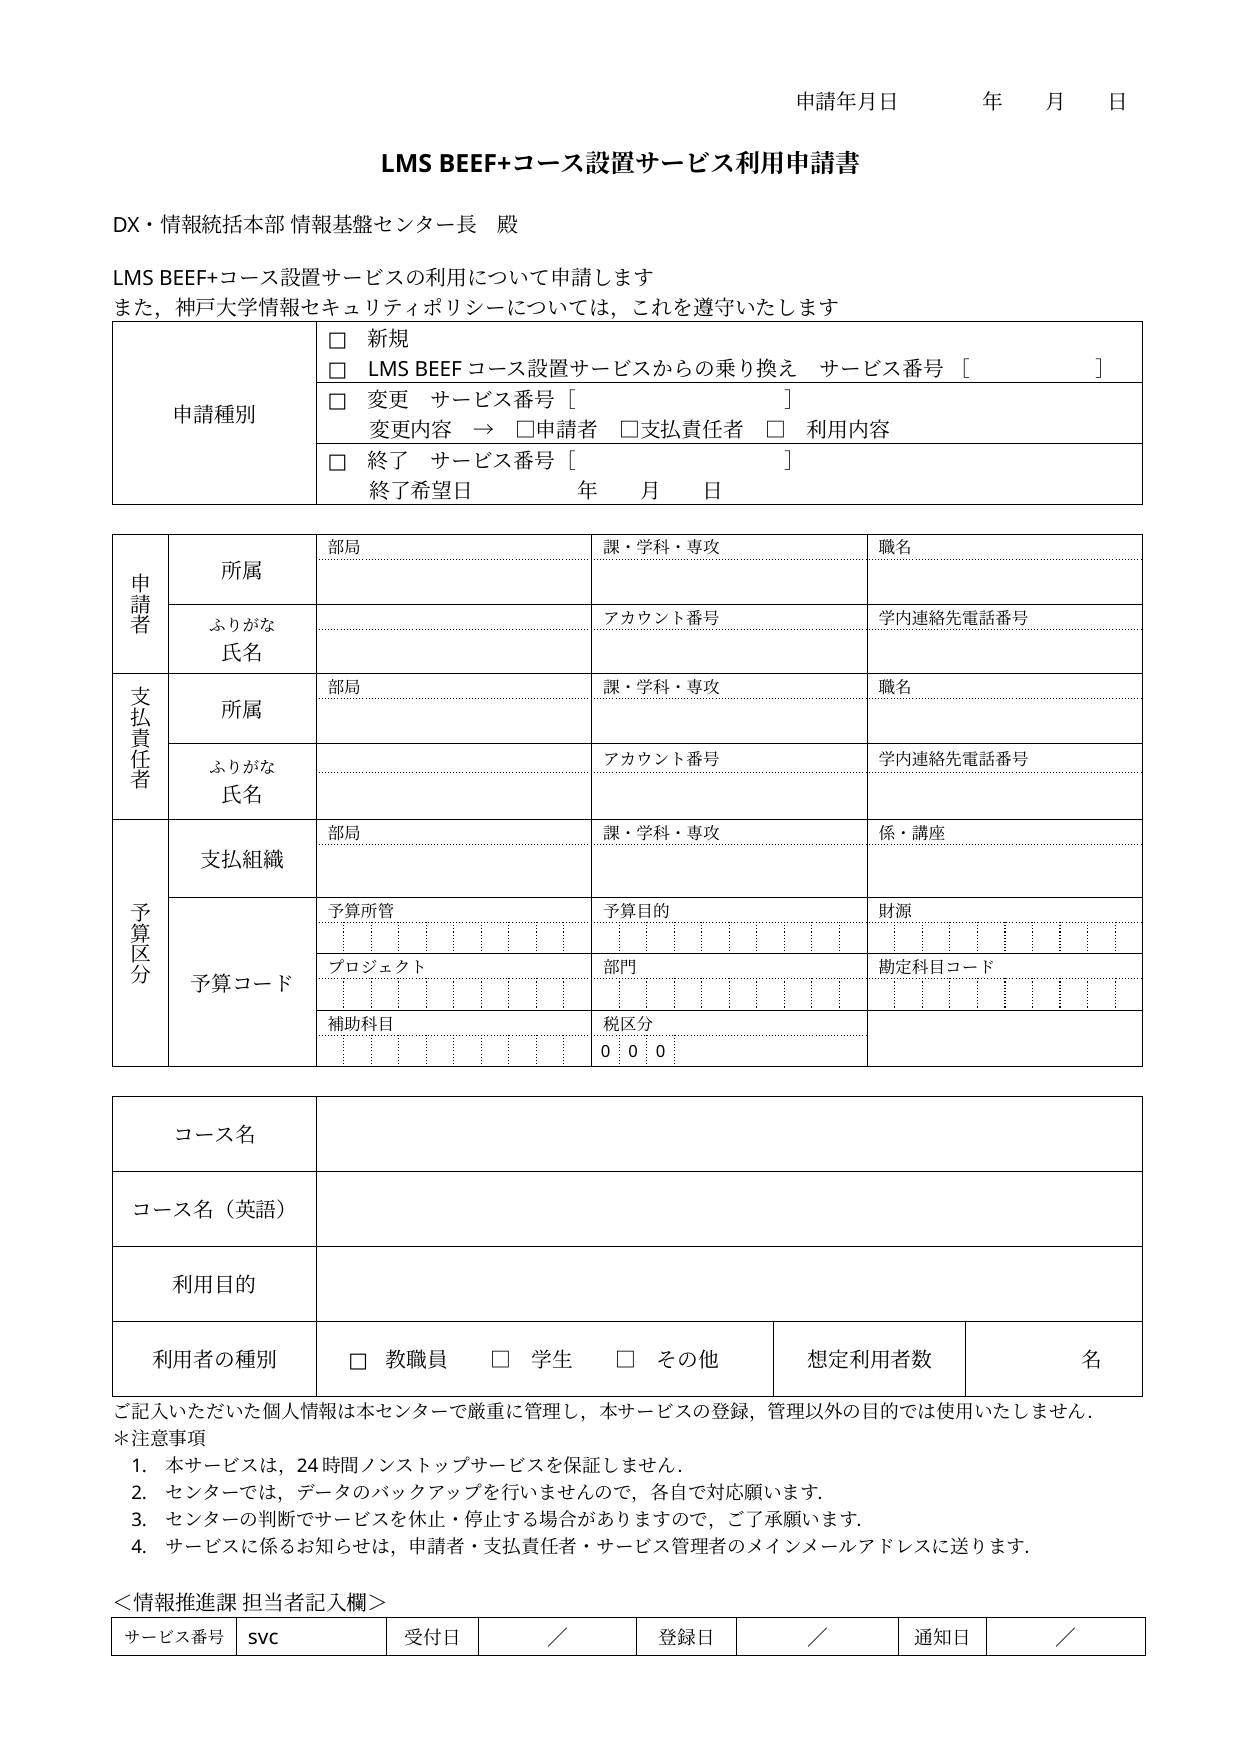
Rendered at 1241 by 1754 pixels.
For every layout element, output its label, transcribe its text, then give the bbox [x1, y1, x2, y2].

table_cell [1033, 922, 1060, 953]
table_cell [536, 1035, 564, 1066]
table_cell 0 [647, 1035, 674, 1066]
table_cell [868, 629, 1142, 673]
table_cell [317, 744, 591, 772]
table_cell 支払責任者 [113, 674, 168, 819]
table_cell [592, 559, 867, 604]
table_header ／ [987, 1618, 1145, 1655]
table_cell [399, 1035, 426, 1066]
table_cell [592, 978, 619, 1010]
table_cell [454, 1035, 481, 1066]
table_cell [895, 978, 922, 1010]
table_cell 名 [966, 1322, 1142, 1396]
table_header ／ [737, 1618, 898, 1655]
table_cell [317, 1247, 1142, 1321]
table_cell [922, 978, 950, 1010]
table_cell 財源 [868, 898, 1142, 922]
table_cell コース名（英語） [113, 1172, 316, 1246]
table_cell [674, 922, 702, 953]
table_header 登録日 [637, 1618, 736, 1655]
table_cell [426, 1035, 454, 1066]
table_cell 勘定科目コード [868, 954, 1142, 978]
text 1. 本サービスは，24時間ノンストップサービスを保証しません． [112, 1451, 1128, 1477]
table_header 課・学科・専攻 [592, 535, 867, 559]
table_cell [868, 772, 1142, 819]
table_cell [564, 922, 591, 953]
table_cell 係・講座 [868, 820, 1142, 844]
table_cell [868, 559, 1142, 604]
table_cell 職名 [868, 674, 1142, 698]
table_cell [895, 922, 922, 953]
table_cell [509, 978, 536, 1010]
table_cell [868, 844, 1142, 897]
table_cell 学内連絡先電話番号 [868, 744, 1142, 772]
text ＜情報推進課 担当者記入欄＞ [112, 1587, 1128, 1617]
table_cell [317, 1035, 343, 1066]
table_header 通知日 [899, 1618, 986, 1655]
table_cell □ 変更 サービス番号［ ］ 変更内容 → □申請者 □支払責任者 □ 利用内容 [317, 383, 1142, 443]
table_cell [317, 605, 591, 629]
table_header 受付日 [387, 1618, 478, 1655]
table_cell アカウント番号 [592, 744, 867, 772]
table_cell 部局 [317, 674, 591, 698]
table_cell 利用者の種別 [113, 1322, 316, 1396]
table_cell [371, 922, 398, 953]
table_cell 部局 [317, 820, 591, 844]
table_cell [317, 1172, 1142, 1246]
table_cell [317, 559, 591, 604]
table_header 所属 [169, 535, 316, 604]
table_header □ 新規 □ LMS BEEFコース設置サービスからの乗り換え サービス番号 ［ ］ [317, 322, 1142, 382]
table_cell [647, 978, 674, 1010]
table_cell [784, 978, 812, 1010]
table_header コース名 [113, 1097, 316, 1171]
table_cell [371, 1035, 398, 1066]
table_cell [536, 978, 564, 1010]
table_cell [344, 978, 371, 1010]
table_cell 部門 [592, 954, 867, 978]
table_header [317, 1097, 1142, 1171]
table_cell [592, 922, 619, 953]
table_cell [647, 922, 674, 953]
table_cell [757, 978, 784, 1010]
table_cell [619, 922, 647, 953]
table_cell [344, 922, 371, 953]
table_cell [812, 978, 839, 1010]
table_cell [509, 922, 536, 953]
table_cell 課・学科・専攻 [592, 820, 867, 844]
table_cell [1060, 978, 1087, 1010]
table_cell [868, 1011, 1142, 1066]
table_cell [1115, 922, 1142, 953]
table_cell ふりがな 氏名 [169, 605, 316, 673]
table_cell 税区分 [592, 1011, 867, 1035]
table_cell [317, 844, 591, 897]
table_cell [840, 978, 867, 1010]
table_cell [564, 1035, 591, 1066]
table_cell 0 [619, 1035, 647, 1066]
table_cell [729, 922, 757, 953]
table_cell 利用目的 [113, 1247, 316, 1321]
table_cell 0 [592, 1035, 619, 1066]
table_cell 予算目的 [592, 898, 867, 922]
text また，神戸大学情報セキュリティポリシーについては，これを遵守いたします [112, 291, 1128, 321]
table_cell [1005, 978, 1032, 1010]
table_cell [619, 978, 647, 1010]
table_cell [317, 978, 343, 1010]
table_cell 補助科目 [317, 1011, 591, 1035]
text 申請年月日 年 月 日 [112, 85, 1128, 115]
table_cell [592, 844, 867, 897]
table_cell [1088, 978, 1115, 1010]
table_cell [481, 922, 509, 953]
table_cell [1005, 922, 1032, 953]
table_cell 支払組織 [169, 820, 316, 897]
table_cell [536, 922, 564, 953]
table_header 申請者 [113, 535, 168, 673]
table_header 申請種別 [113, 322, 316, 504]
table_cell 予算区分 [113, 820, 168, 1066]
table_cell [592, 772, 867, 819]
table_cell [426, 922, 454, 953]
table_cell [868, 922, 894, 953]
table_cell [729, 978, 757, 1010]
text DX・情報統括本部 情報基盤センター長 殿 [112, 208, 1128, 238]
table_cell [950, 922, 977, 953]
table_cell [317, 772, 591, 819]
text 4. サービスに係るお知らせは，申請者・支払責任者・サービス管理者のメインメールアドレスに送ります． [112, 1531, 1128, 1558]
table_cell [674, 978, 702, 1010]
table_cell [840, 922, 867, 953]
table_header 部局 [317, 535, 591, 559]
table_cell [922, 922, 950, 953]
table_cell [317, 698, 591, 743]
table_cell [812, 922, 839, 953]
table_cell [950, 978, 977, 1010]
text 2. センターでは，データのバックアップを行いませんので，各自で対応願います． [112, 1477, 1128, 1504]
table_cell [317, 629, 591, 673]
table_cell [481, 978, 509, 1010]
table_cell 予算所管 [317, 898, 591, 922]
table_cell プロジェクト [317, 954, 591, 978]
table_cell [702, 922, 729, 953]
table_cell [784, 922, 812, 953]
table_cell [509, 1035, 536, 1066]
table_cell [399, 978, 426, 1010]
table_cell [977, 922, 1005, 953]
text 3. センターの判断でサービスを休止・停止する場合がありますので，ご了承願います． [112, 1504, 1128, 1531]
table_header ／ [479, 1618, 636, 1655]
table_cell [1033, 978, 1060, 1010]
table_cell [592, 629, 867, 673]
table_cell [371, 978, 398, 1010]
text LMS BEEF+コース設置サービスの利用について申請します [112, 261, 1128, 291]
table_cell [317, 922, 343, 953]
table_cell [1060, 922, 1087, 953]
table_cell アカウント番号 [592, 605, 867, 629]
table_header svc [237, 1618, 386, 1655]
table_cell [564, 978, 591, 1010]
table_cell [426, 978, 454, 1010]
table_cell [1088, 922, 1115, 953]
table_cell ふりがな 氏名 [169, 744, 316, 819]
table_cell [977, 978, 1005, 1010]
text LMS BEEF+コース設置サービス利用申請書 [112, 144, 1128, 180]
table_cell 想定利用者数 [774, 1322, 965, 1396]
table_cell 教職員 □ 学生 □ その他 [317, 1322, 773, 1396]
table_cell [757, 922, 784, 953]
table_header 職名 [868, 535, 1142, 559]
table_cell [1115, 978, 1142, 1010]
table_cell 所属 [169, 674, 316, 743]
table_cell [592, 698, 867, 743]
table_cell [868, 698, 1142, 743]
text ＊注意事項 [112, 1423, 1128, 1451]
table_cell [454, 978, 481, 1010]
table_cell [868, 978, 894, 1010]
table_cell 予算コード [169, 898, 316, 1066]
table_cell [674, 1035, 867, 1066]
table_header サービス番号 [112, 1618, 236, 1655]
table_cell 学内連絡先電話番号 [868, 605, 1142, 629]
table_cell [399, 922, 426, 953]
table_cell □ 終了 サービス番号［ ］ 終了希望日 年 月 日 [317, 444, 1142, 504]
text ご記入いただいた個人情報は本センターで厳重に管理し，本サービスの登録，管理以外の目的では使用いたしません． [112, 1397, 1128, 1423]
table_cell [344, 1035, 371, 1066]
table_cell 課・学科・専攻 [592, 674, 867, 698]
table_cell [454, 922, 481, 953]
table_cell [481, 1035, 509, 1066]
table_cell [702, 978, 729, 1010]
